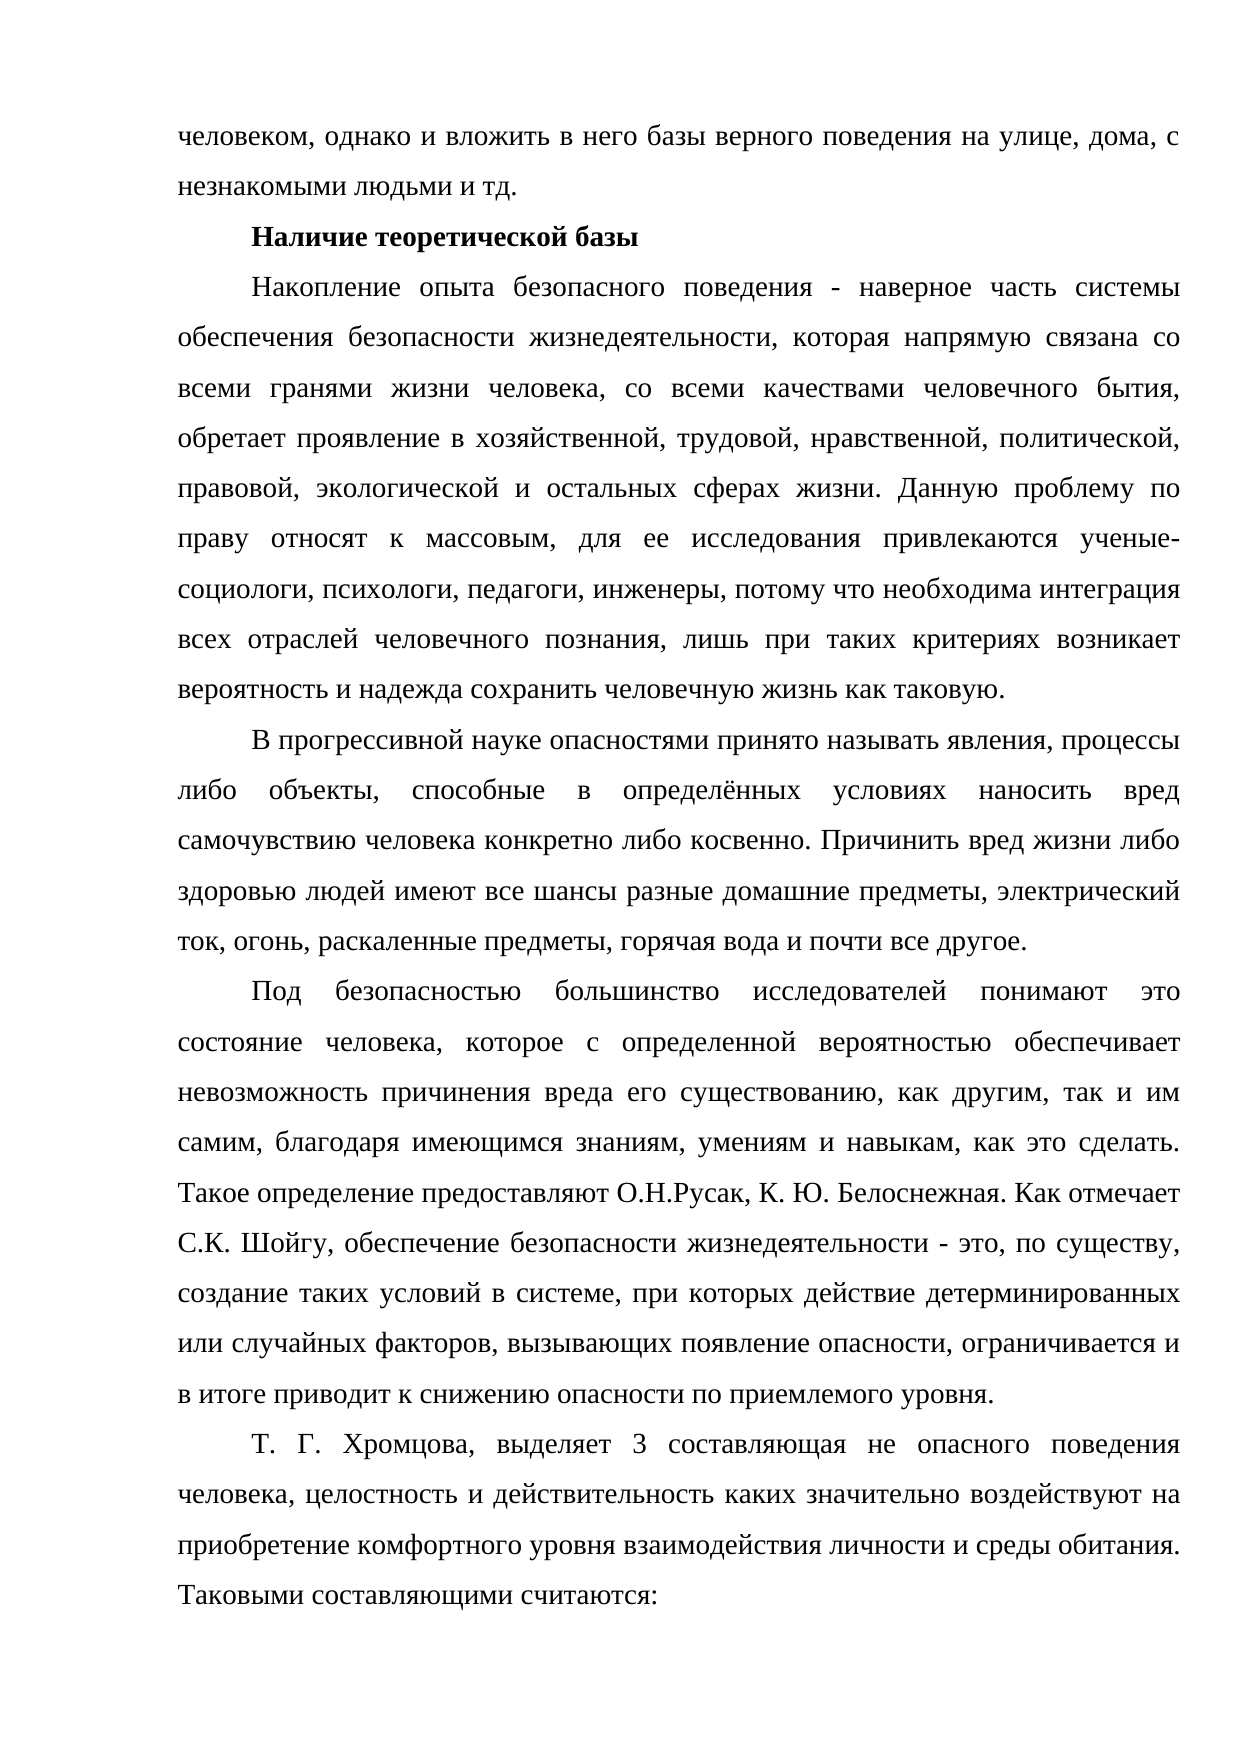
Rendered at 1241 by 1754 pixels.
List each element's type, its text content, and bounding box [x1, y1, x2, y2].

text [177, 118, 1181, 202]
text В прогрессивной науке опасностями принято называть явления, процессы либо объекты, способные в определённых условиях наносить вред самочувствию человека конкретно либо косвенно. Причинить вред жизни либо здоровью людей имеют все шансы разные домашние предметы, электрический ток, огонь, раскаленные предметы, горячая вода и почти все другое. [177, 722, 1181, 957]
text Наличие теоретической базы [177, 219, 1181, 252]
text Накопление опыта безопасного поведения - наверное часть системы обеспечения безопасности жизнедеятельности, которая напрямую связана со всеми гранями жизни человека, со всеми качествами человечного бытия, обретает проявление в хозяйственной, трудовой, нравственной, политической, правовой, экологической и остальных сферах жизни. Данную проблему по праву относят к массовым, для ее исследования привлекаются ученые-социологи, психологи, педагоги, инженеры, потому что необходима интеграция всех отраслей человечного познания, лишь при таких критериях возникает вероятность и надежда сохранить человечную жизнь как таковую. [177, 269, 1181, 705]
text Под безопасностью большинство исследователей понимают это состояние человека, которое с определенной вероятностью обеспечивает невозможность причинения вреда его существованию, как другим, так и им самим, благодаря имеющимся знаниям, умениям и навыкам, как это сделать. Такое определение предоставляют О.Н.Русак, К. Ю. Белоснежная. Как отмечает С.К. Шойгу, обеспечение безопасности жизнедеятельности - это, по существу, создание таких условий в системе, при которых действие детерминированных или случайных факторов, вызывающих появление опасности, ограничивается и в итоге приводит к снижению опасности по приемлемого уровня. [177, 973, 1181, 1409]
text Т. Г. Хромцова, выделяет 3 составляющая не опасного поведения человека, целостность и действительность каких значительно воздействуют на приобретение комфортного уровня взаимодействия личности и среды обитания. Таковыми составляющими считаются: [177, 1426, 1181, 1611]
